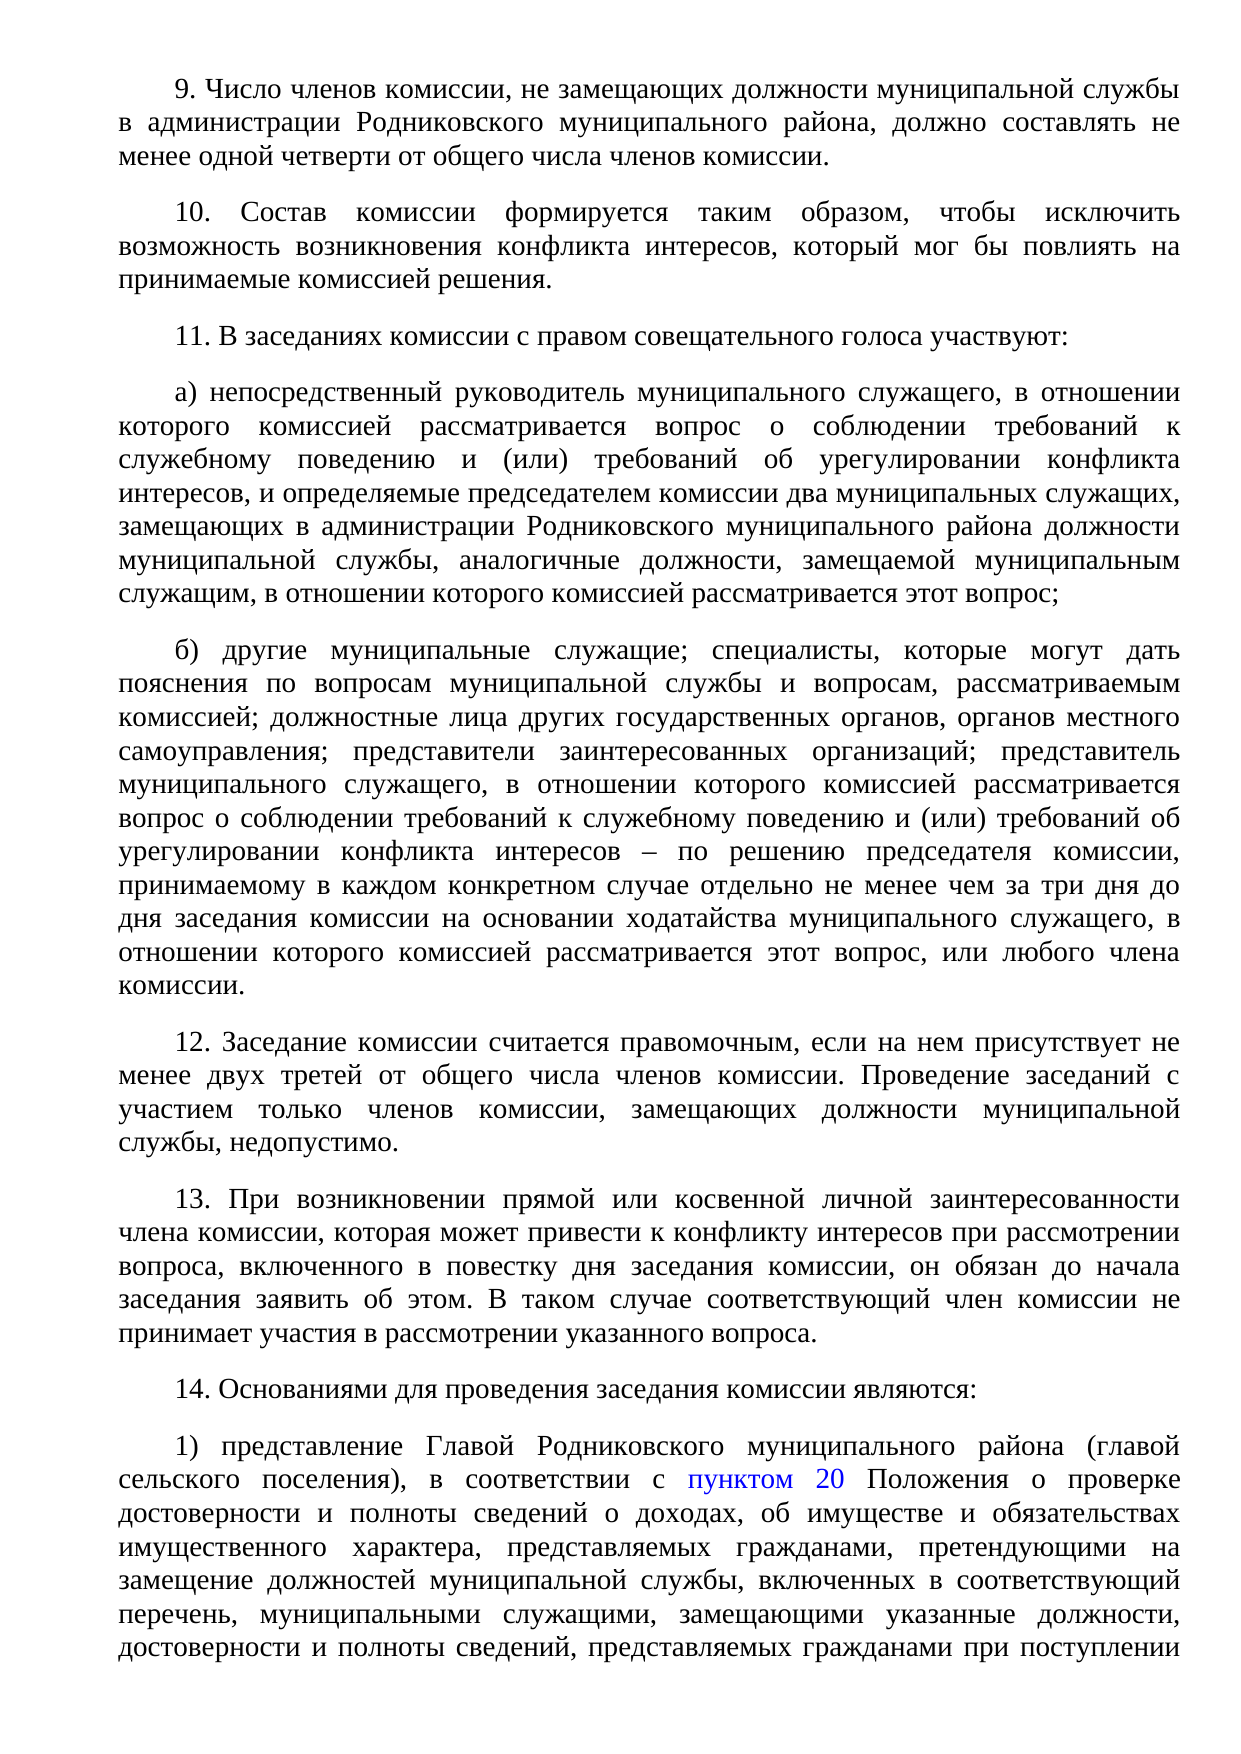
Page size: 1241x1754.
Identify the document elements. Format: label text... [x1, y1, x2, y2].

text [118, 1428, 1181, 1663]
text 14. Основаниями для проведения заседания комиссии являются: [118, 1372, 1181, 1405]
text 9. Число членов комиссии, не замещающих должности муниципальной службы в администрации Родниковского муниципального района, должно составлять не менее одной четверти от общего числа членов комиссии. [118, 71, 1181, 171]
text 10. Состав комиссии формируется таким образом, чтобы исключить возможность возникновения конфликта интересов, который мог бы повлиять на принимаемые комиссией решения. [118, 194, 1181, 295]
text б) другие муниципальные служащие; специалисты, которые могут дать пояснения по вопросам муниципальной службы и вопросам, рассматриваемым комиссией; должностные лица других государственных органов, органов местного самоуправления; представители заинтересованных организаций; представитель муниципального служащего, в отношении которого комиссией рассматривается вопрос о соблюдении требований к служебному поведению и (или) требований об урегулировании конфликта интересов – по решению председателя комиссии, принимаемому в каждом конкретном случае отдельно не менее чем за три дня до дня заседания комиссии на основании ходатайства муниципального служащего, в отношении которого комиссией рассматривается этот вопрос, или любого члена комиссии. [118, 632, 1181, 1001]
text 12. Заседание комиссии считается правомочным, если на нем присутствует не менее двух третей от общего числа членов комиссии. Проведение заседаний с участием только членов комиссии, замещающих должности муниципальной службы, недопустимо. [118, 1024, 1181, 1158]
text а) непосредственный руководитель муниципального служащего, в отношении которого комиссией рассматривается вопрос о соблюдении требований к служебному поведению и (или) требований об урегулировании конфликта интересов, и определяемые председателем комиссии два муниципальных служащих, замещающих в администрации Родниковского муниципального района должности муниципальной службы, аналогичные должности, замещаемой муниципальным служащим, в отношении которого комиссией рассматривается этот вопрос; [118, 374, 1181, 609]
text 11. В заседаниях комиссии с правом совещательного голоса участвуют: [118, 318, 1181, 351]
text 13. При возникновении прямой или косвенной личной заинтересованности члена комиссии, которая может привести к конфликту интересов при рассмотрении вопроса, включенного в повестку дня заседания комиссии, он обязан до начала заседания заявить об этом. В таком случае соответствующий член комиссии не принимает участия в рассмотрении указанного вопроса. [118, 1181, 1181, 1349]
